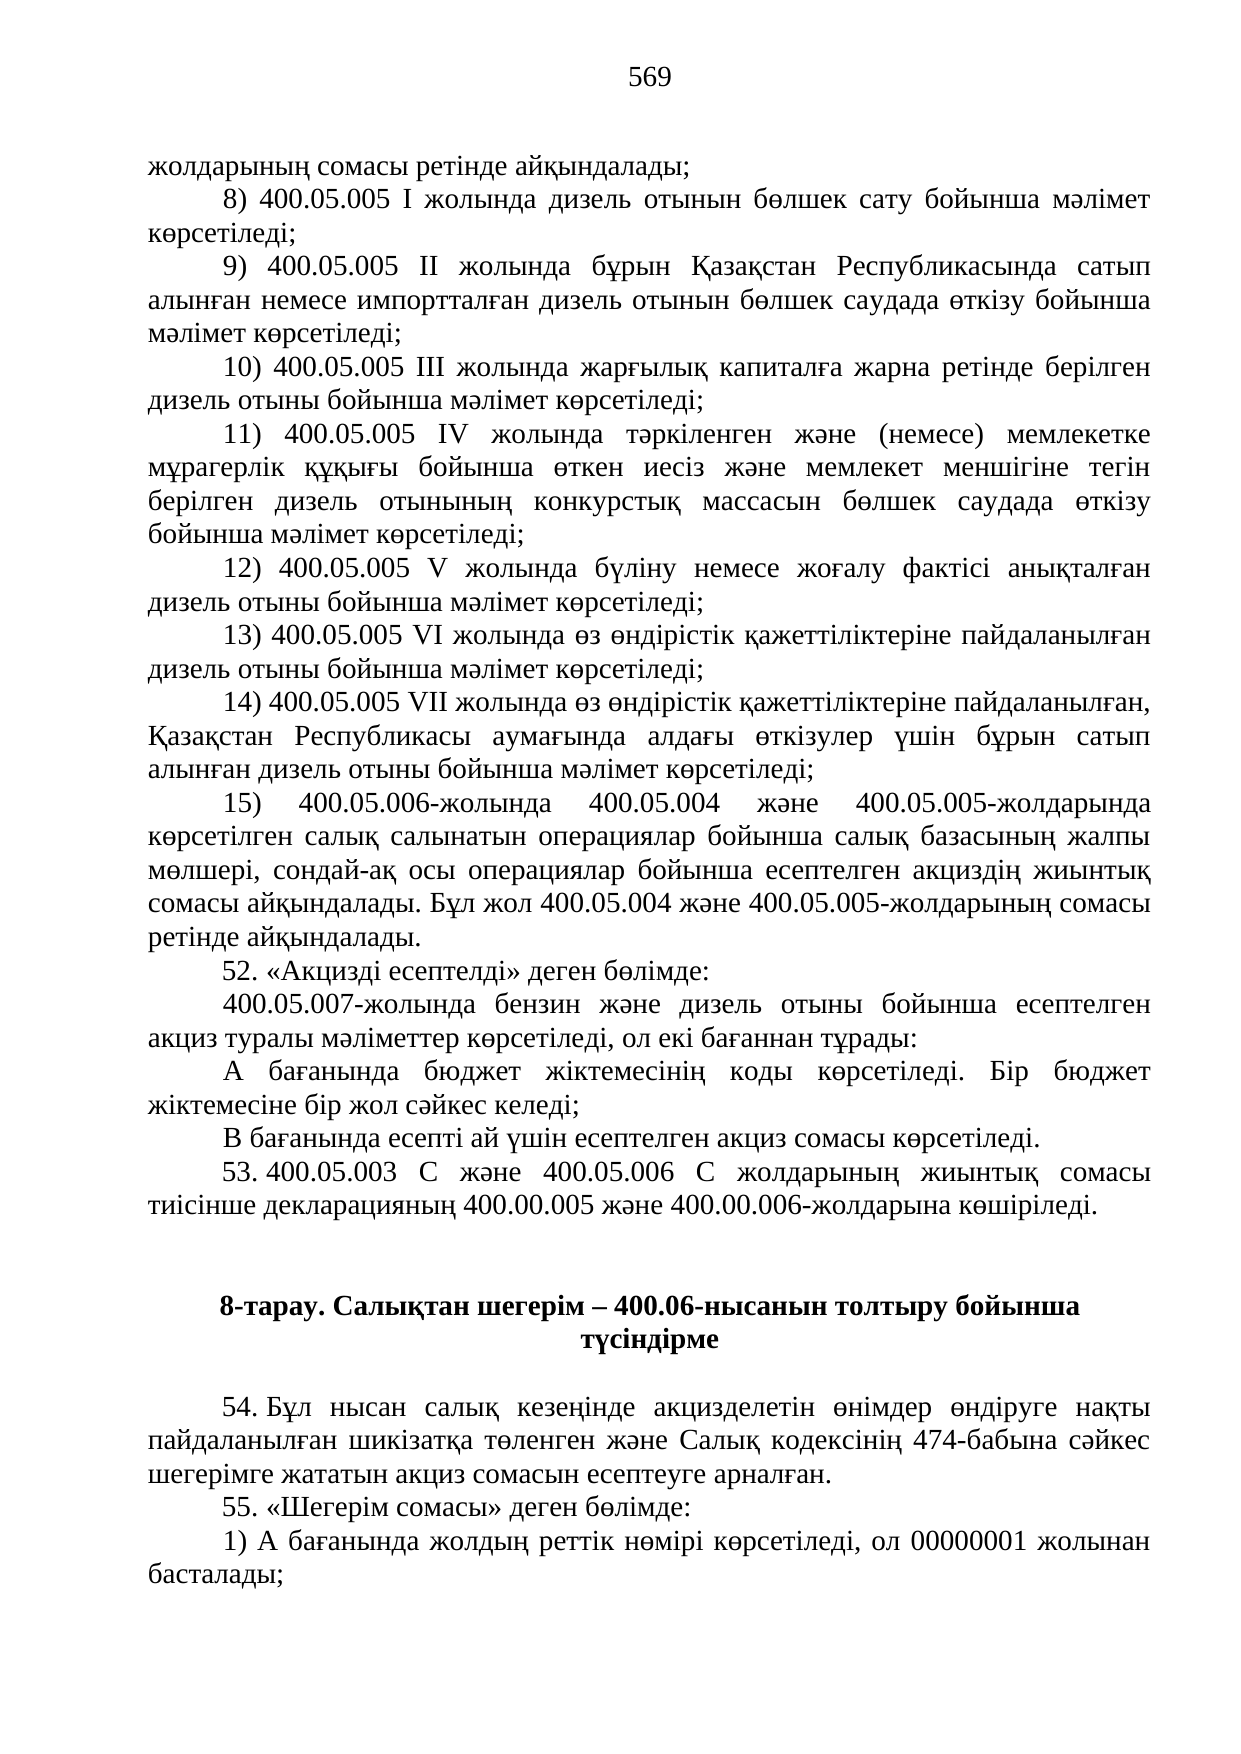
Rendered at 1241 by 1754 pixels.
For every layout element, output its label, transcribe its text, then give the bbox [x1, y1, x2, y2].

list 400.05.003 С және 400.05.006 С жолдарының жиынтық сомасы тиісінше декларацияның 400.00.005 және 400.00.006-жолдарына көшіріледі. [148, 1154, 1152, 1221]
text 1) А бағанында жолдың реттік нөмірі көрсетіледі, ол 00000001 жолынан басталады; [148, 1523, 1152, 1590]
list Бұл нысан салық кезеңінде акцизделетін өнімдер өндіруге нақты пайдаланылған шикізатқа төленген және Салық кодексінің 474-бабына сәйкес шегерімге жататын акциз сомасын есептеуге арналған. [148, 1389, 1152, 1489]
text 13) 400.05.005 VІ жолында өз өндірістік қажеттіліктеріне пайдаланылған дизель отыны бойынша мәлімет көрсетіледі; [148, 617, 1152, 684]
list «Акцизді есептелді» деген бөлімде: [148, 953, 1152, 986]
text 12) 400.05.005 V жолында бүліну немесе жоғалу фактісі анықталған дизель отыны бойынша мәлімет көрсетіледі; [148, 550, 1152, 617]
text 8-тарау. Салықтан шегерім – 400.06-нысанын толтыру бойынша түсіндірме [148, 1288, 1152, 1355]
text 400.05.007-жолында бензин және дизель отыны бойынша есептелген акциз туралы мәліметтер көрсетіледі, ол екі бағаннан тұрады: [148, 986, 1152, 1053]
list «Шегерім сомасы» деген бөлімде: [148, 1489, 1152, 1523]
text 14) 400.05.005 VІІ жолында өз өндірістік қажеттіліктеріне пайдаланылған, Қазақстан Республикасы аумағында алдағы өткізулер үшін бұрын сатып алынған дизель отыны бойынша мәлімет көрсетіледі; [148, 684, 1152, 785]
text 10) 400.05.005 ІІІ жолында жарғылық капиталға жарна ретінде берілген дизель отыны бойынша мәлімет көрсетіледі; [148, 349, 1152, 416]
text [148, 148, 1152, 181]
text 8) 400.05.005 I жолында дизель отынын бөлшек сату бойынша мәлімет көрсетіледі; [148, 181, 1152, 248]
text В бағанында есепті ай үшін есептелген акциз сомасы көрсетіледі. [148, 1120, 1152, 1154]
text 11) 400.05.005 ІV жолында тәркіленген және (немесе) мемлекетке мұрагерлік құқығы бойынша өткен иесіз және мемлекет меншігіне тегін берілген дизель отынының конкурстық массасын бөлшек саудада өткізу бойынша мәлімет көрсетіледі; [148, 416, 1152, 550]
text А бағанында бюджет жіктемесінің коды көрсетіледі. Бір бюджет жіктемесіне бір жол сәйкес келеді; [148, 1053, 1152, 1120]
text 9) 400.05.005 ІІ жолында бұрын Қазақстан Республикасында сатып алынған немесе импортталған дизель отынын бөлшек саудада өткізу бойынша мәлімет көрсетіледі; [148, 248, 1152, 349]
text 15) 400.05.006-жолында 400.05.004 және 400.05.005-жолдарында көрсетілген салық салынатын операциялар бойынша салық базасының жалпы мөлшері, сондай-ақ осы операциялар бойынша есептелген акциздің жиынтық сомасы айқындалады. Бұл жол 400.05.004 және 400.05.005-жолдарының сомасы ретінде айқындалады. [148, 785, 1152, 953]
